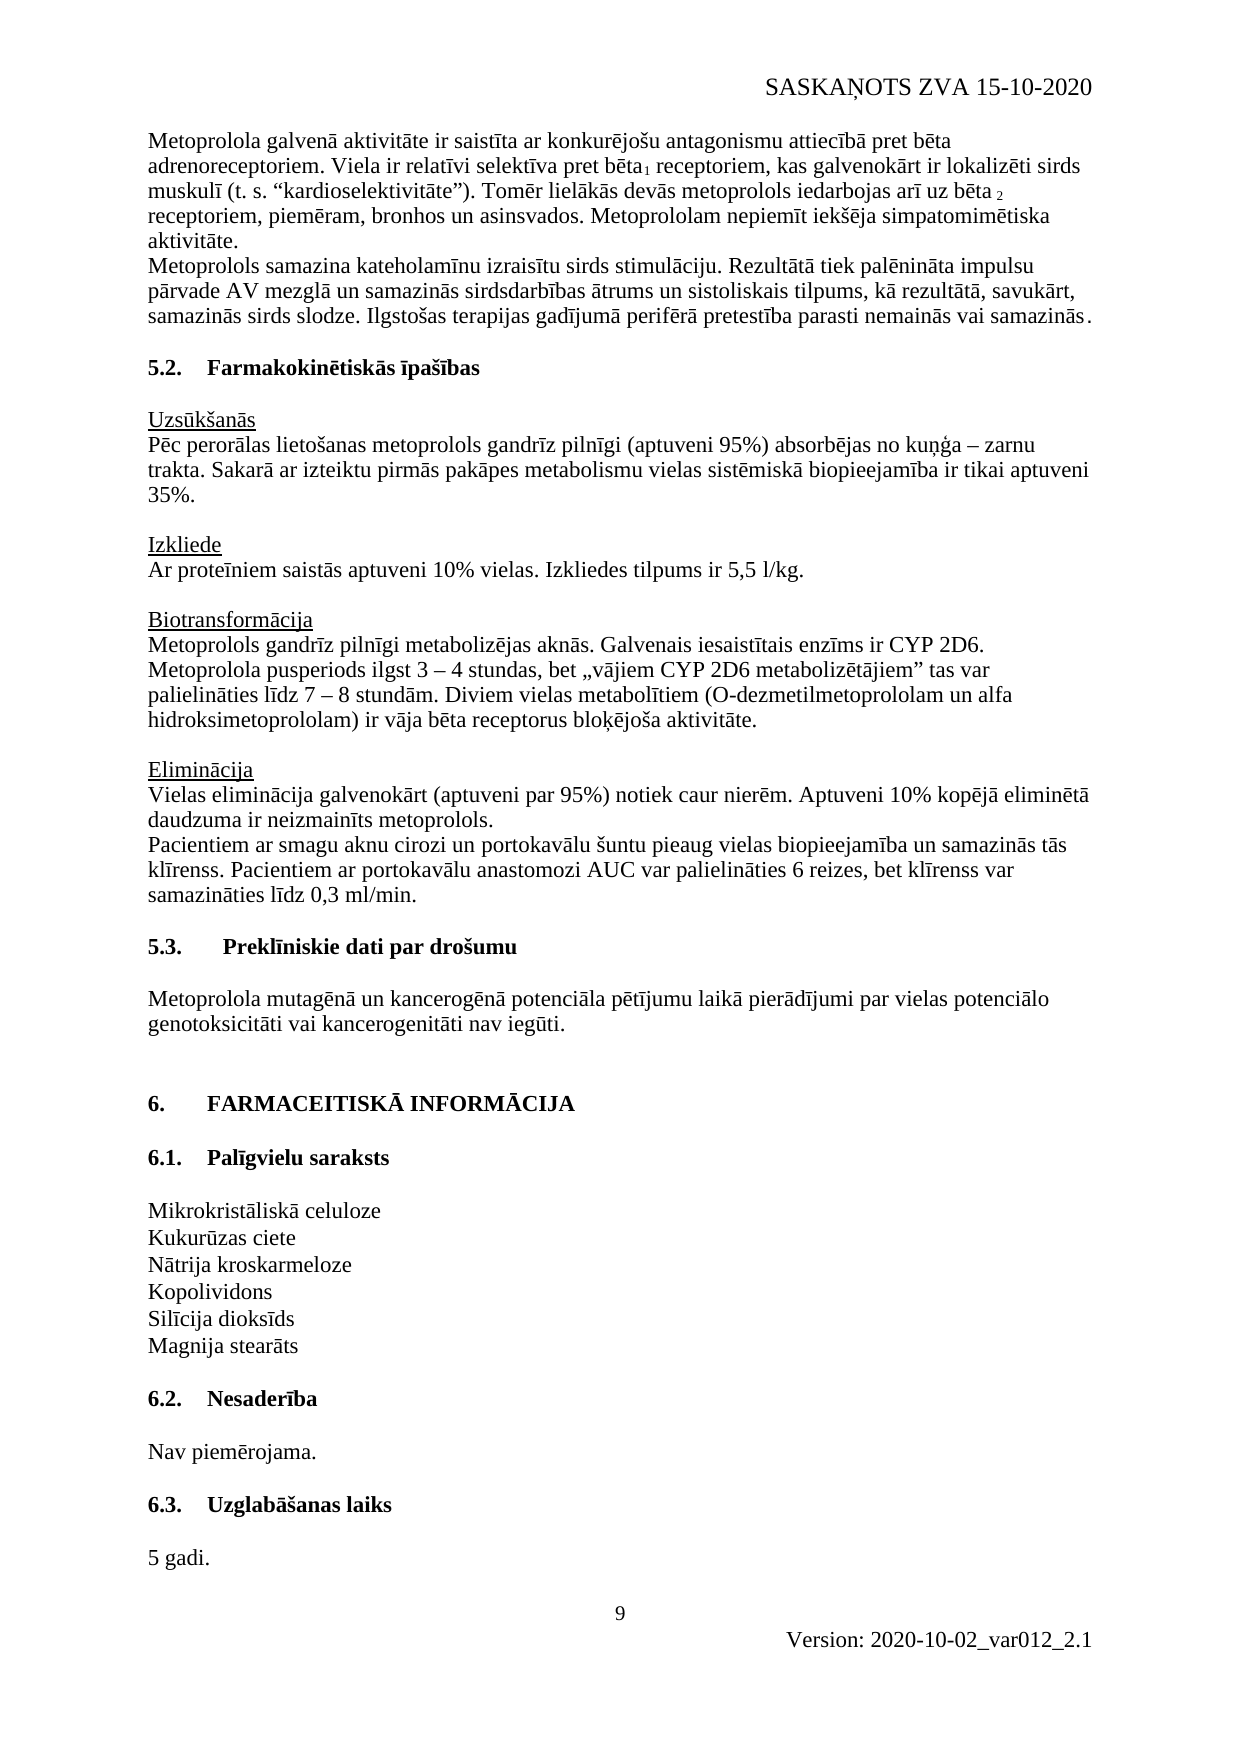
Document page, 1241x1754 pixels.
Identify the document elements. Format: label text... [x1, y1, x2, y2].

text 6.2. Nesaderība [148, 1385, 1092, 1412]
text 5.2. Farmakokinētiskās īpašības [148, 354, 1092, 381]
text Metoprolola mutagēnā un kancerogēnā potenciāla pētījumu laikā pierādījumi par vielas potenciālo genotoksicitāti vai kancerogenitāti nav iegūti. [148, 986, 1092, 1036]
text 6.3. Uzglabāšanas laiks [148, 1491, 1092, 1517]
text Eliminācija [148, 758, 1092, 783]
text Metoprolols gandrīz pilnīgi metabolizējas aknās. Galvenais iesaistītais enzīms ir CYP 2D6. Metoprolola pusperiods ilgst 3 – 4 stundas, bet „vājiem CYP 2D6 metabolizētājiem” tas var palielināties līdz 7 – 8 stundām. Diviem vielas metabolītiem (O-dezmetilmetoprololam un alfa hidroksimetoprololam) ir vāja bēta receptorus bloķējoša aktivitāte. [148, 633, 1092, 733]
text Vielas eliminācija galvenokārt (aptuveni par 95%) notiek caur nierēm. Aptuveni 10% kopējā eliminētā daudzuma ir neizmainīts metoprolols. [148, 783, 1092, 833]
text Uzsūkšanās [148, 408, 1092, 433]
text Mikrokristāliskā celuloze [148, 1197, 1092, 1224]
text 5.3. Preklīniskie dati par drošumu [148, 933, 1092, 959]
text Magnija stearāts [148, 1332, 1092, 1359]
text Ar proteīniem saistās aptuveni 10% vielas. Izkliedes tilpums ir 5,5 l/kg. [148, 558, 1092, 583]
text Izkliede [148, 533, 1092, 558]
text Metoprolols samazina kateholamīnu izraisītu sirds stimulāciju. Rezultātā tiek palēnināta impulsu pārvade AV mezglā un samazinās sirdsdarbības ātrums un sistoliskais tilpums, kā rezultātā, savukārt, samazinās sirds slodze. Ilgstošas terapijas gadījumā perifērā pretestība parasti nemainās vai samazinās. [148, 253, 1092, 328]
text Pacientiem ar smagu aknu cirozi un portokavālu šuntu pieaug vielas biopieejamība un samazinās tās klīrenss. Pacientiem ar portokavālu anastomozi AUC var palielināties 6 reizes, bet klīrenss var samazināties līdz 0,3 ml/min. [148, 833, 1092, 908]
text Kopolividons [148, 1278, 1092, 1305]
text 5 gadi. [148, 1543, 1092, 1570]
text 6. FARMACEITISKĀ INFORMĀCIJA [148, 1090, 1092, 1117]
text Nav piemērojama. [148, 1438, 1092, 1464]
text 6.1. Palīgvielu saraksts [148, 1144, 1092, 1170]
text Metoprolola galvenā aktivitāte ir saistīta ar konkurējošu antagonismu attiecībā pret bēta adrenoreceptoriem. Viela ir relatīvi selektīva pret bēta1 receptoriem, kas galvenokārt ir lokalizēti sirds muskulī (t. s. “kardioselektivitāte”). Tomēr lielākās devās metoprolols iedarbojas arī uz bēta 2 receptoriem, piemēram, bronhos un asinsvados. Metoprololam nepiemīt iekšēja simpatomimētiska aktivitāte. [148, 128, 1092, 253]
text Nātrija kroskarmeloze [148, 1251, 1092, 1278]
text Kukurūzas ciete [148, 1224, 1092, 1251]
text Biotransformācija [148, 608, 1092, 633]
text Silīcija dioksīds [148, 1305, 1092, 1332]
text Pēc perorālas lietošanas metoprolols gandrīz pilnīgi (aptuveni 95%) absorbējas no kuņģa – zarnu trakta. Sakarā ar izteiktu pirmās pakāpes metabolismu vielas sistēmiskā biopieejamība ir tikai aptuveni 35%. [148, 433, 1092, 508]
